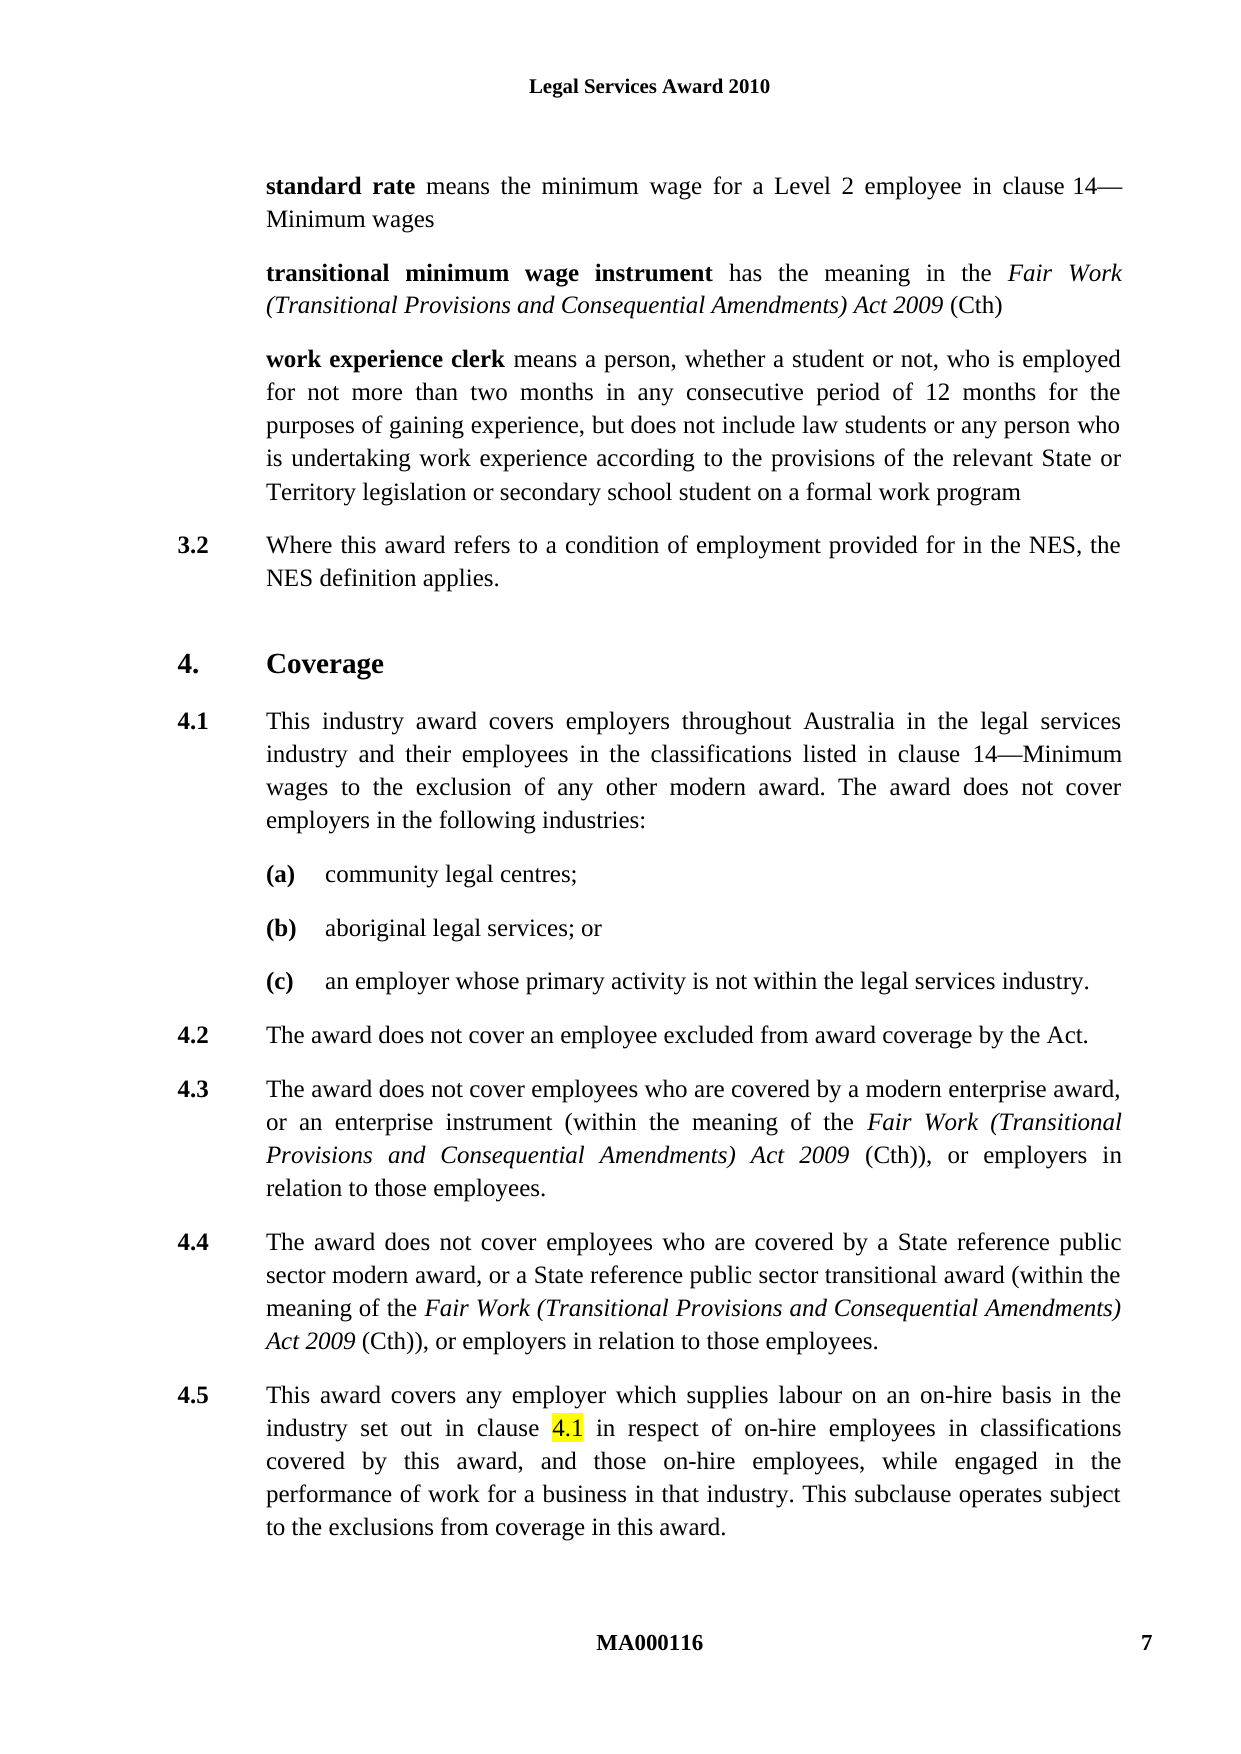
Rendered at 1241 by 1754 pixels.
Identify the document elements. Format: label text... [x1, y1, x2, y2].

text This industry award covers employers throughout in the legal services industry and their employees in the classifications listed in clause 14—Minimum wages to the exclusion of any other modern award. The award does not cover employers in the following industries: [177, 706, 1122, 834]
text The award does not cover an employee excluded from award coverage by the Act. [177, 1020, 1122, 1049]
text work experience clerk means a person, whether a student or not, who is employed for not more than two months in any consecutive period of 12 months for the purposes of gaining experience, but does not include law students or any person who is undertaking work experience according to the provisions of the relevant State or Territory legislation or secondary school student on a formal work program [266, 344, 1122, 505]
text an employer whose primary activity is not within the legal services industry. [266, 966, 1122, 995]
text standard rate means the minimum wage for a Level 2 employee in clause 14—Minimum wages [266, 171, 1122, 232]
text Coverage [177, 646, 1122, 680]
text The award does not cover employees who are covered by a State reference public sector modern award, or a State reference public sector transitional award (within the meaning of the Fair Work (Transitional Provisions and Consequential Amendments) Act 2009 (Cth)), or employers in relation to those employees. [177, 1227, 1122, 1355]
text Where this award refers to a condition of employment provided for in the NES, the NES definition applies. [177, 530, 1122, 592]
text community legal centres; [266, 859, 1122, 887]
text The award does not cover employees who are covered by a modern enterprise award, or an enterprise instrument (within the meaning of the Fair Work (Transitional Provisions and Consequential Amendments) Act 2009 (Cth)), or employers in relation to those employees. [177, 1074, 1122, 1202]
text This award covers any employer which supplies labour on an on-hire basis in the industry set out in clause 4.1 in respect of on-hire employees in classifications covered by this award, and those on-hire employees, while engaged in the performance of work for a business in that industry. This subclause operates subject to the exclusions from coverage in this award. [177, 1380, 1122, 1541]
text aboriginal legal services; or [266, 913, 1122, 941]
text transitional minimum wage instrument has the meaning in the Fair Work (Transitional Provisions and Consequential Amendments) Act 2009 (Cth) [266, 258, 1122, 319]
